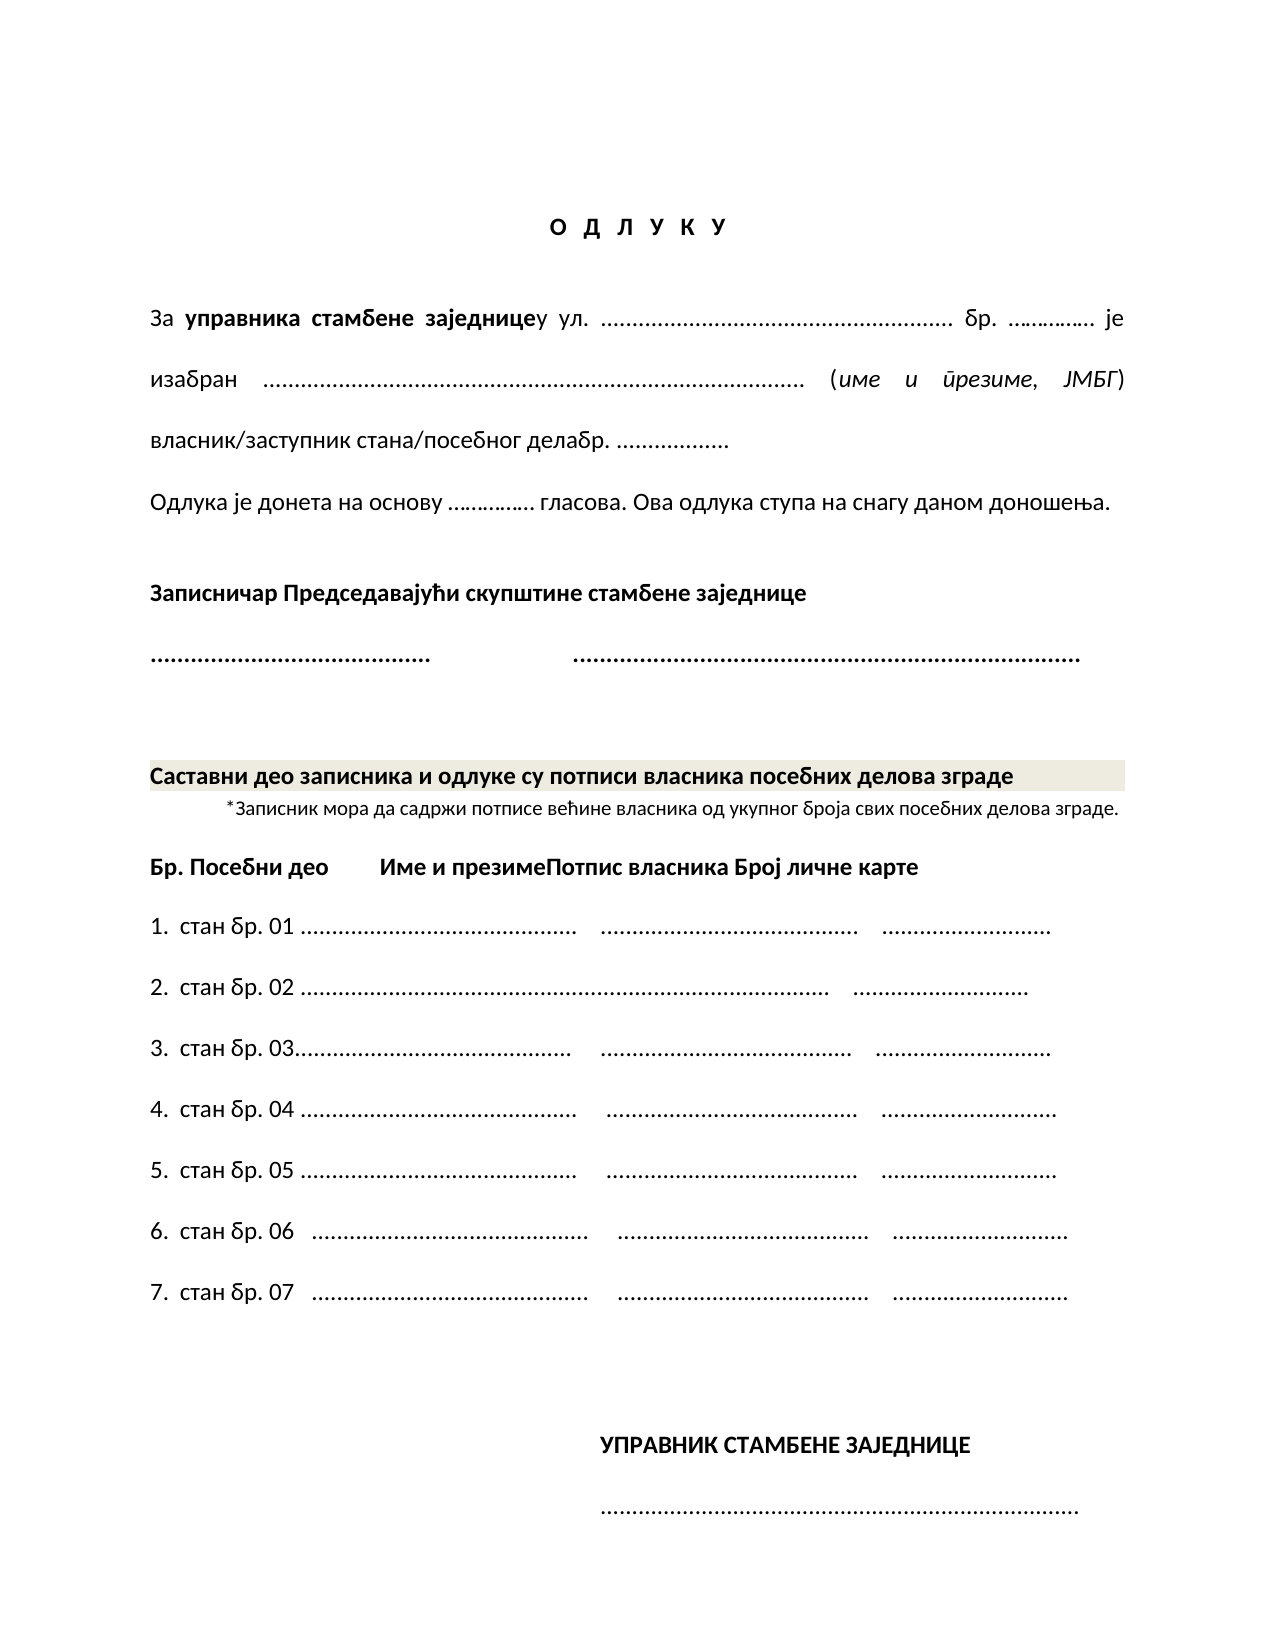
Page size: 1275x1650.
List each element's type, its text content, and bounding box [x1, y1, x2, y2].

list стан бр. 03............................................ ........................................ ............................ [150, 1032, 1125, 1063]
list стан бр. 02 .................................................................................... ............................ [150, 971, 1125, 1002]
list стан бр. 07 ............................................ ........................................ ............................ [150, 1277, 1125, 1307]
list стан бр. 01 ............................................ ......................................... ........................... [150, 910, 1125, 941]
text .......................................... ............................................................................ [150, 638, 1125, 669]
list стан бр. 05 ............................................ ........................................ ............................ [150, 1154, 1125, 1185]
text Бр. Посебни део Име и презимеПотпис власника Број личне карте [150, 851, 1125, 882]
text За управника стамбене заједницеу ул. ........................................................ бр. …………… је изабран ...................................................................................... (име и презиме, ЈМБГ) власник/заступник стана/посебног делабр. .................. [150, 303, 1125, 455]
text ............................................................................ [150, 1490, 1125, 1521]
list стан бр. 06 ............................................ ........................................ ............................ [150, 1216, 1125, 1246]
text УПРАВНИК СТАМБЕНЕ ЗАЈЕДНИЦЕ [150, 1429, 1125, 1460]
text Саставни део записника и одлуке су потписи власника посебних делова зграде [150, 760, 1125, 791]
text *Записник мора да садржи потписе већине власника од укупног броја свих посебних делова зграде. [150, 795, 1125, 821]
list стан бр. 04 ............................................ ........................................ ............................ [150, 1093, 1125, 1124]
text Записничар Председавајући скупштине стамбене заједнице [150, 577, 1125, 608]
text Одлука је донета на основу …………… гласова. Ова одлука ступа на снагу даном доношења. [150, 486, 1125, 516]
text О Д Л У К У [150, 211, 1125, 242]
